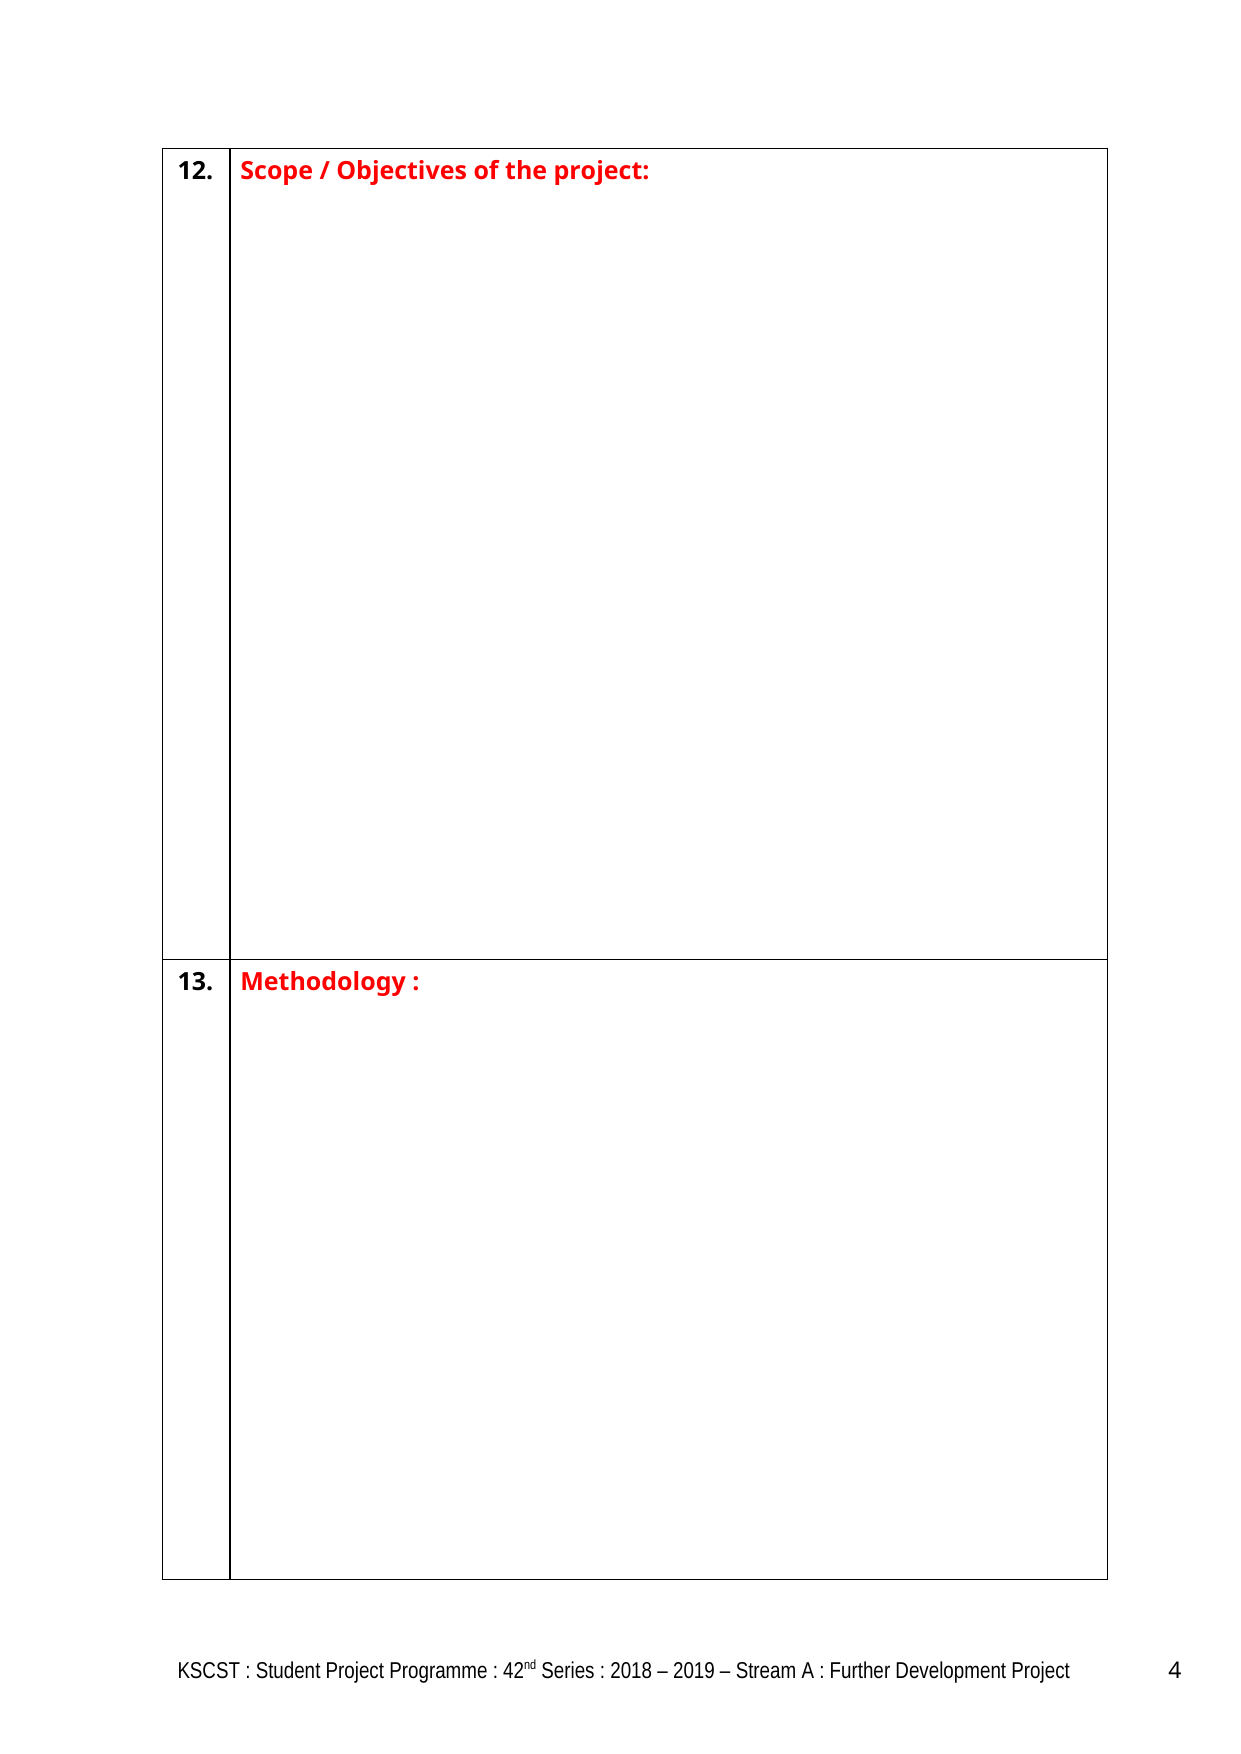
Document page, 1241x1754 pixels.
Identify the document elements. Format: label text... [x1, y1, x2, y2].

table_cell Scope / Objectives of the project: [231, 149, 1107, 959]
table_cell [231, 960, 1107, 1578]
table_cell [163, 149, 229, 959]
table_cell [163, 960, 229, 1578]
